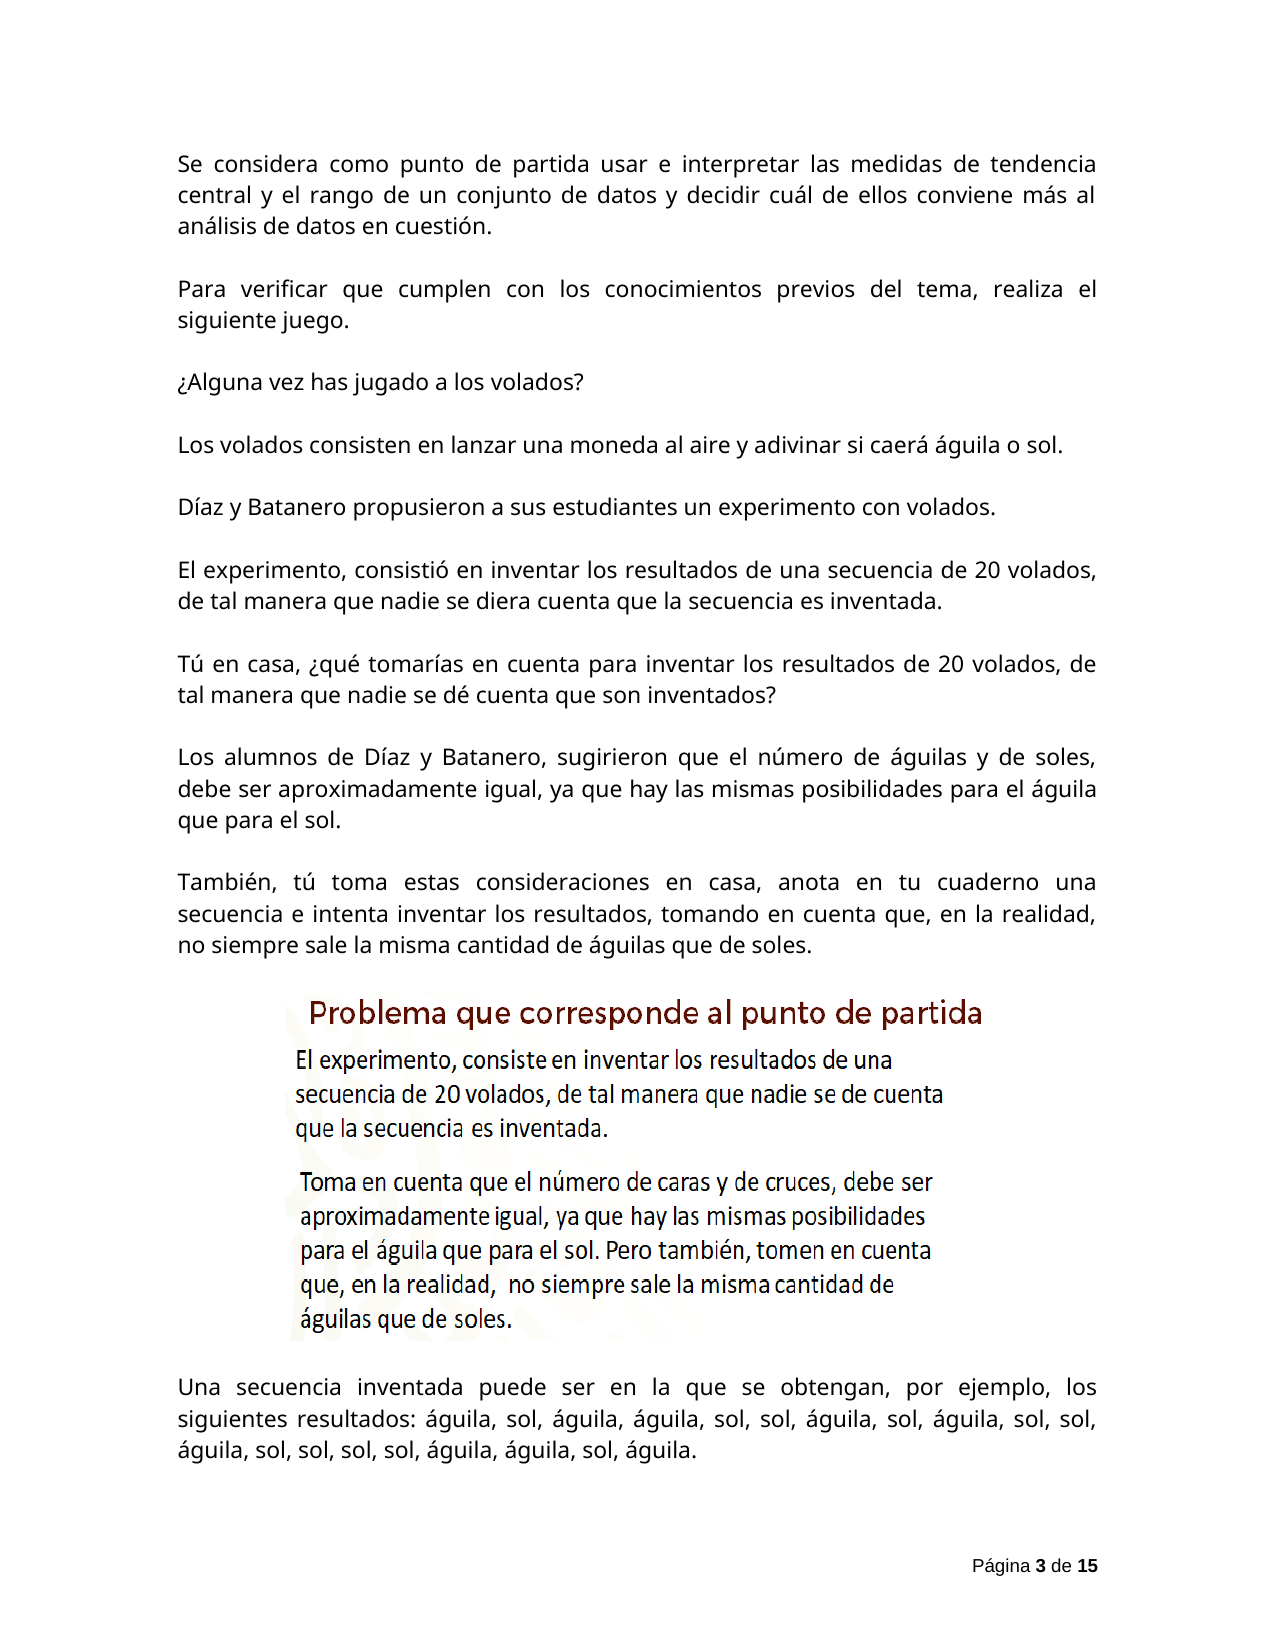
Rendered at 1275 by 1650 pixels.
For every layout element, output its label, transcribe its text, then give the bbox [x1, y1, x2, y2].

picture [285, 991, 990, 1341]
text El experimento, consistió en inventar los resultados de una secuencia de 20 volados, de tal manera que nadie se diera cuenta que la secuencia es inventada. [177, 554, 1098, 616]
text Los volados consisten en lanzar una moneda al aire y adivinar si caerá águila o sol. [177, 429, 1098, 460]
text Se considera como punto de partida usar e interpretar las medidas de tendencia central y el rango de un conjunto de datos y decidir cuál de ellos conviene más al análisis de datos en cuestión. [177, 148, 1098, 241]
text ¿Alguna vez has jugado a los volados? [177, 366, 1098, 398]
text Para verificar que cumplen con los conocimientos previos del tema, realiza el siguiente juego. [177, 273, 1098, 335]
text Tú en casa, ¿qué tomarías en cuenta para inventar los resultados de 20 volados, de tal manera que nadie se dé cuenta que son inventados? [177, 648, 1098, 710]
text Una secuencia inventada puede ser en la que se obtengan, por ejemplo, los siguientes resultados: águila, sol, águila, águila, sol, sol, águila, sol, águila, sol, sol, águila, sol, sol, sol, sol, águila, águila, sol, águila. [177, 1371, 1098, 1465]
text También, tú toma estas consideraciones en casa, anota en tu cuaderno una secuencia e intenta inventar los resultados, tomando en cuenta que, en la realidad, no siempre sale la misma cantidad de águilas que de soles. [177, 866, 1098, 960]
text Díaz y Batanero propusieron a sus estudiantes un experimento con volados. [177, 491, 1098, 523]
text Los alumnos de Díaz y Batanero, sugirieron que el número de águilas y de soles, debe ser aproximadamente igual, ya que hay las mismas posibilidades para el águila que para el sol. [177, 741, 1098, 835]
